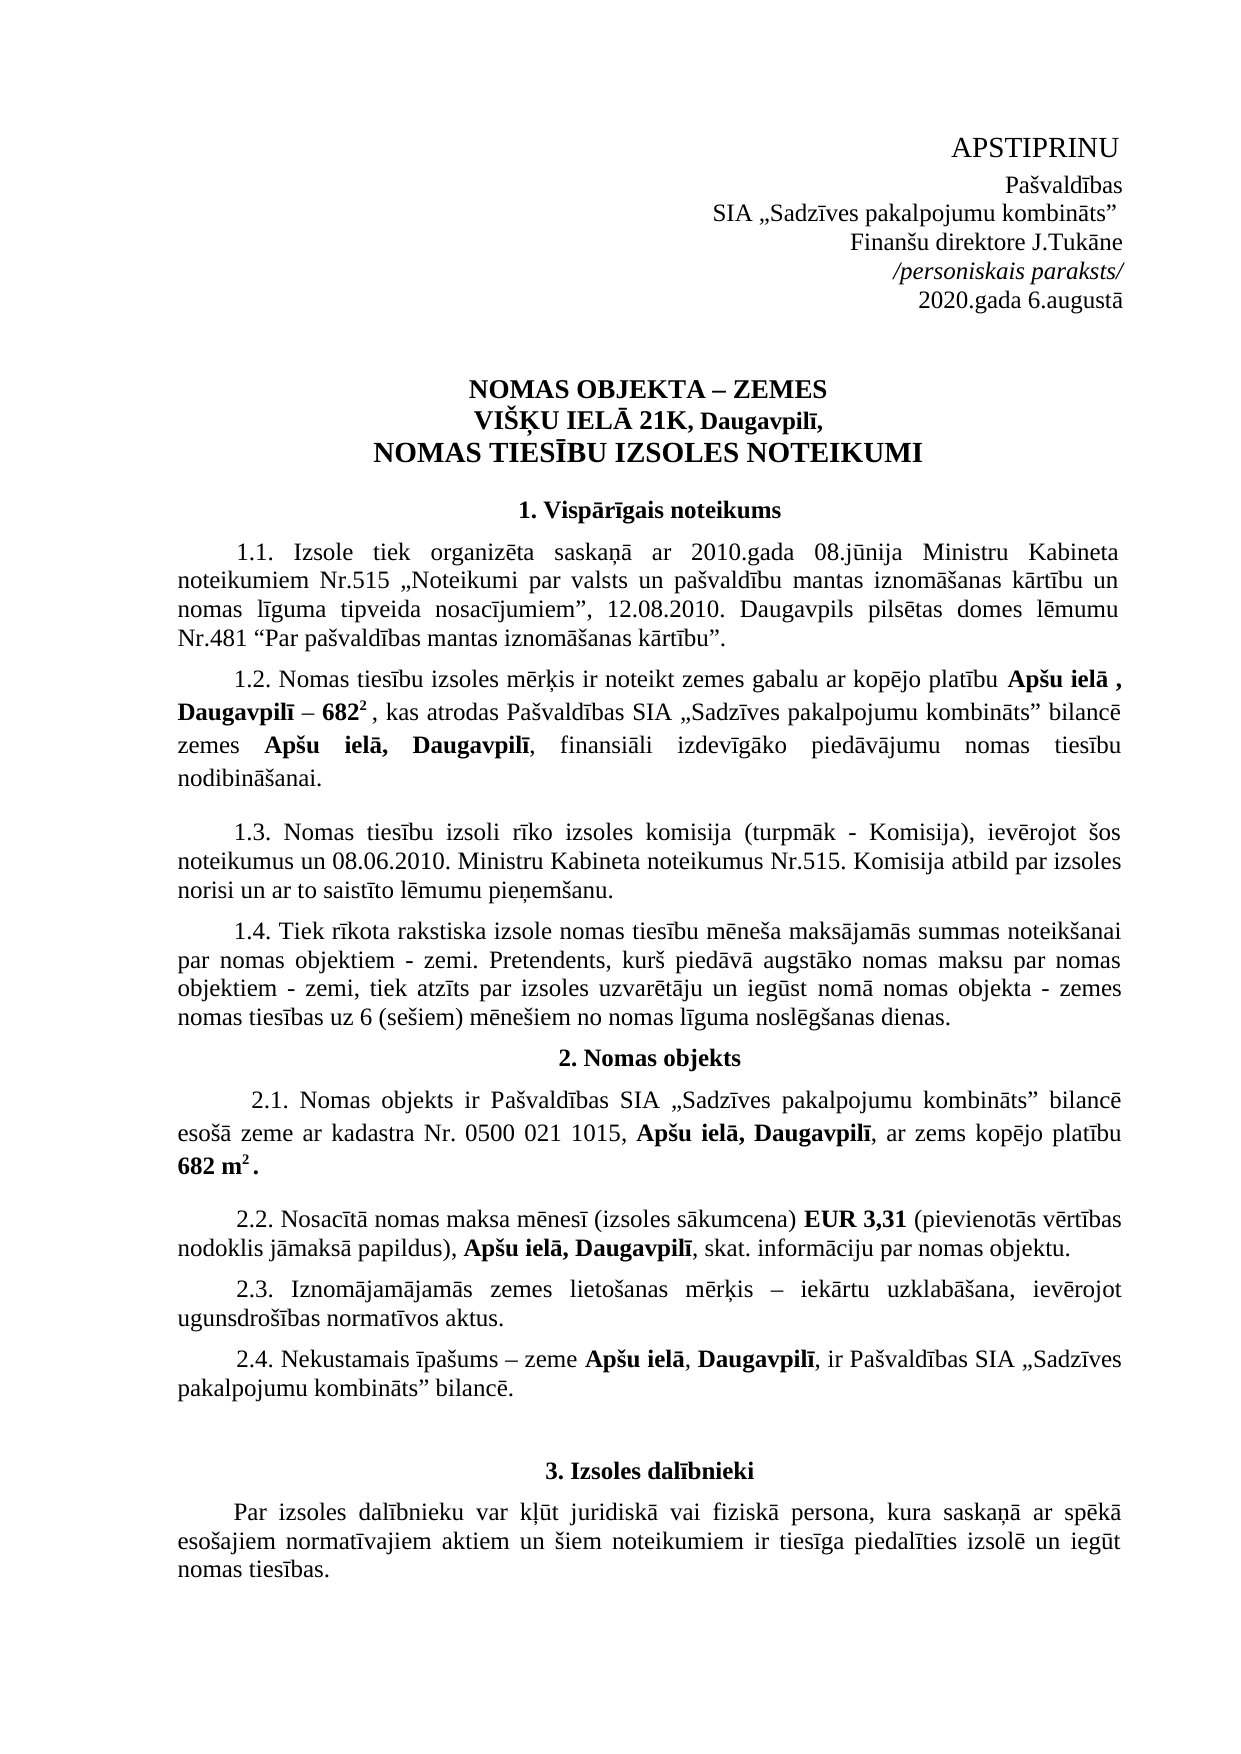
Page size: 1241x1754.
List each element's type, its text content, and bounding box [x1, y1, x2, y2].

text Nomas objekta – ZEMES [177, 373, 1119, 404]
text 1.2. Nomas tiesību izsoles mērķis ir noteikt zemes gabalu ar kopējo platību Apšu ielā , Daugavpilī – 6822 , kas atrodas Pašvaldības SIA „Sadzīves pakalpojumu kombināts” bilancē zemes Apšu ielā, Daugavpilī, finansiāli izdevīgāko piedāvājumu nomas tiesību nodibināšanai. [177, 664, 1122, 792]
text nomas tiesību izsoles noTEIKUMI [177, 436, 1119, 469]
text Finanšu direktore J.Tukāne [815, 227, 1123, 256]
text Višķu ielā 21K, Daugavpilī, [177, 404, 1119, 436]
text Pašvaldības [815, 170, 1123, 198]
text Par izsoles dalībnieku var kļūt juridiskā vai fiziskā persona, kura saskaņā ar spēkā esošajiem normatīvajiem aktiem un šiem noteikumiem ir tiesīga piedalīties izsolē un iegūt nomas tiesības. [177, 1497, 1122, 1583]
text 3. Izsoles dalībnieki [177, 1456, 1122, 1484]
text /personiskais paraksts/ [815, 256, 1123, 285]
text 1.3. Nomas tiesību izsoli rīko izsoles komisija (turpmāk - Komisija), ievērojot šos noteikumus un 08.06.2010. Ministru Kabineta noteikumus Nr.515. Komisija atbild par izsoles norisi un ar to saistīto lēmumu pieņemšanu. [177, 817, 1122, 903]
text 1.4. Tiek rīkota rakstiska izsole nomas tiesību mēneša maksājamās summas noteikšanai par nomas objektiem - zemi. Pretendents, kurš piedāvā augstāko nomas maksu par nomas objektiem - zemi, tiek atzīts par izsoles uzvarētāju un iegūst nomā nomas objekta - zemes nomas tiesības uz 6 (sešiem) mēnešiem no nomas līguma noslēgšanas dienas. [177, 916, 1122, 1031]
text 2. Nomas objekts [177, 1043, 1122, 1072]
text 1. Vispārīgais noteikums [177, 496, 1122, 524]
subtitle APSTIPRINU [814, 130, 1119, 163]
text 1.1. Izsole tiek organizēta saskaņā ar 2010.gada 08.jūnija Ministru Kabineta noteikumiem Nr.515 „Noteikumi par valsts un pašvaldību mantas iznomāšanas kārtību un nomas līguma tipveida nosacījumiem”, 12.08.2010. Daugavpils pilsētas domes lēmumu Nr.481 “Par pašvaldības mantas iznomāšanas kārtību”. [177, 537, 1119, 652]
text 2020.gada 6.augustā [815, 285, 1123, 313]
text 2.1. Nomas objekts ir Pašvaldības SIA „Sadzīves pakalpojumu kombināts” bilancē esošā zeme ar kadastra Nr. 0500 021 1015, Apšu ielā, Daugavpilī, ar zems kopējo platību 682 m2 . [177, 1085, 1122, 1179]
text 2.4. Nekustamais īpašums – zeme Apšu ielā, Daugavpilī, ir Pašvaldības SIA „Sadzīves pakalpojumu kombināts” bilancē. [177, 1344, 1122, 1402]
text SIA „Sadzīves pakalpojumu kombināts” [693, 198, 1123, 227]
text 2.3. Iznomājamājamās zemes lietošanas mērķis – iekārtu uzklabāšana, ievērojot ugunsdrošības normatīvos aktus. [177, 1274, 1122, 1332]
text 2.2. Nosacītā nomas maksa mēnesī (izsoles sākumcena) EUR 3,31 (pievienotās vērtības nodoklis jāmaksā papildus), Apšu ielā, Daugavpilī, skat. informāciju par nomas objektu. [177, 1204, 1122, 1262]
